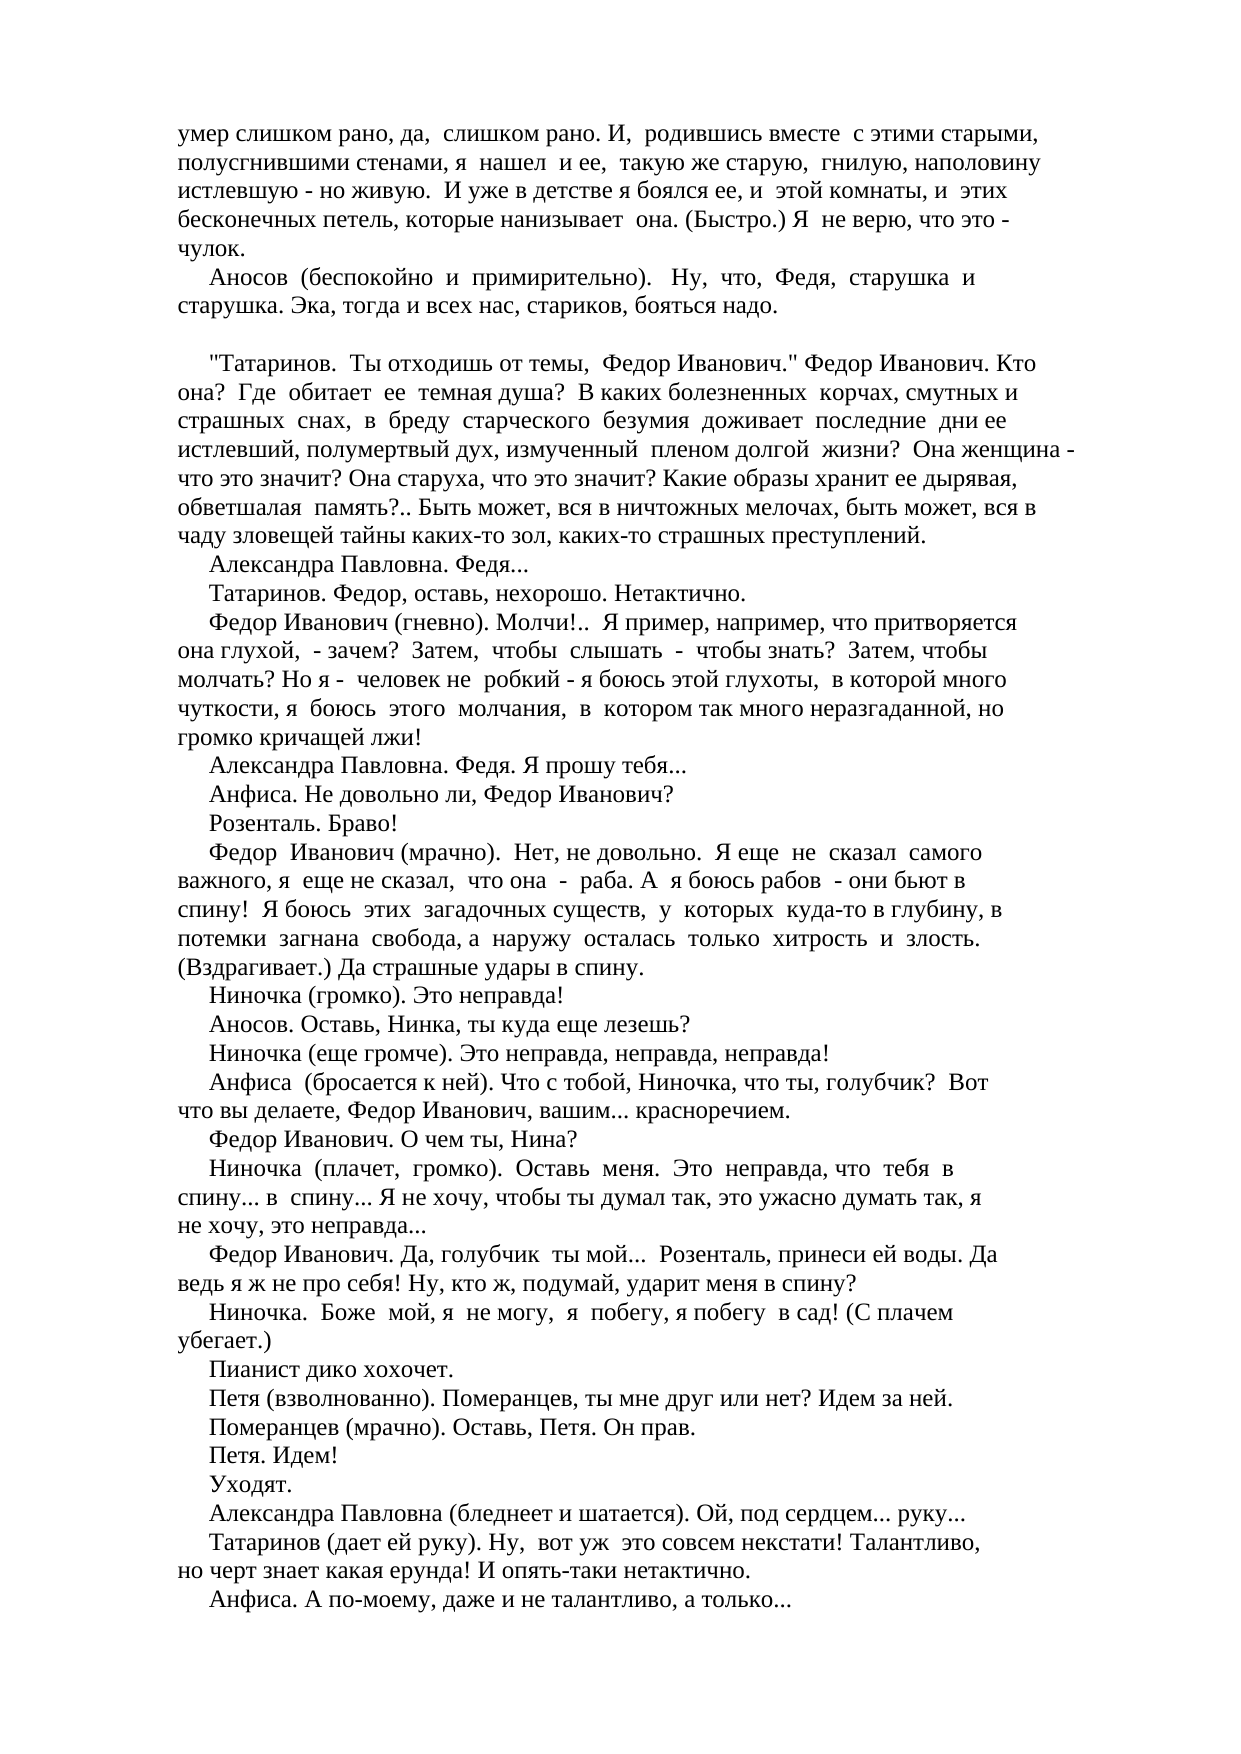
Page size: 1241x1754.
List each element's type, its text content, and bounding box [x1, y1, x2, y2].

text молчать? Но я - человек не робкий - я боюсь этой глухоты, в которой много [177, 664, 1152, 693]
text Ниночка (плачет, громко). Оставь меня. Это неправда, что тебя в [177, 1153, 1152, 1182]
text Померанцев (мрачно). Оставь, Петя. Он прав. [177, 1412, 1152, 1441]
text страшных снах, в бреду старческого безумия доживает последние дни ее [177, 406, 1152, 434]
text истлевший, полумертвый дух, измученный пленом долгой жизни? Она женщина - [177, 434, 1152, 463]
text Петя (взволнованно). Померанцев, ты мне друг или нет? Идем за ней. [177, 1383, 1152, 1412]
text чуткости, я боюсь этого молчания, в котором так много неразгаданной, но [177, 693, 1152, 722]
text Анфиса. А по-моему, даже и не талантливо, а только... [177, 1584, 1152, 1613]
text Татаринов (дает ей руку). Ну, вот уж это совсем некстати! Талантливо, [177, 1527, 1152, 1556]
text "Татаринов. Ты отходишь от темы, Федор Иванович." Федор Иванович. Кто [177, 348, 1152, 377]
text чулок. [177, 233, 1152, 262]
text бесконечных петель, которые нанизывает она. (Быстро.) Я не верю, что это - [177, 204, 1152, 233]
text Аносов (беспокойно и примирительно). Ну, что, Федя, старушка и [177, 262, 1152, 291]
text громко кричащей лжи! [177, 722, 1152, 751]
text старушка. Эка, тогда и всех нас, стариков, бояться надо. [177, 291, 1152, 319]
text умер слишком рано, да, слишком рано. И, родившись вместе с этими старыми, [177, 118, 1152, 147]
text Федор Иванович (гневно). Молчи!.. Я пример, например, что притворяется [177, 607, 1152, 636]
text ведь я ж не про себя! Ну, кто ж, подумай, ударит меня в спину? [177, 1268, 1152, 1297]
text потемки загнана свобода, а наружу осталась только хитрость и злость. [177, 923, 1152, 952]
text спину... в спину... Я не хочу, чтобы ты думал так, это ужасно думать так, я [177, 1182, 1152, 1211]
text Пианист дико хохочет. [177, 1354, 1152, 1383]
text Татаринов. Федор, оставь, нехорошо. Нетактично. [177, 578, 1152, 607]
text убегает.) [177, 1326, 1152, 1354]
text Александра Павловна (бледнеет и шатается). Ой, под сердцем... руку... [177, 1498, 1152, 1527]
text важного, я еще не сказал, что она - раба. А я боюсь рабов - они бьют в [177, 866, 1152, 894]
text Федор Иванович (мрачно). Нет, не довольно. Я еще не сказал самого [177, 837, 1152, 866]
text чаду зловещей тайны каких-то зол, каких-то страшных преступлений. [177, 521, 1152, 549]
text Федор Иванович. О чем ты, Нина? [177, 1124, 1152, 1153]
text спину! Я боюсь этих загадочных существ, у которых куда-то в глубину, в [177, 894, 1152, 923]
text что это значит? Она старуха, что это значит? Какие образы хранит ее дырявая, [177, 463, 1152, 492]
text Ниночка (еще громче). Это неправда, неправда, неправда! [177, 1038, 1152, 1067]
text что вы делаете, Федор Иванович, вашим... красноречием. [177, 1096, 1152, 1124]
text Уходят. [177, 1469, 1152, 1498]
text Ниночка. Боже мой, я не могу, я побегу, я побегу в сад! (С плачем [177, 1297, 1152, 1326]
text не хочу, это неправда... [177, 1211, 1152, 1239]
text Розенталь. Браво! [177, 808, 1152, 837]
text Анфиса (бросается к ней). Что с тобой, Ниночка, что ты, голубчик? Вот [177, 1067, 1152, 1096]
text она глухой, - зачем? Затем, чтобы слышать - чтобы знать? Затем, чтобы [177, 636, 1152, 664]
text (Вздрагивает.) Да страшные удары в спину. [177, 952, 1152, 981]
text Аносов. Оставь, Нинка, ты куда еще лезешь? [177, 1009, 1152, 1038]
text Анфиса. Не довольно ли, Федор Иванович? [177, 779, 1152, 808]
text обветшалая память?.. Быть может, вся в ничтожных мелочах, быть может, вся в [177, 492, 1152, 521]
text Федор Иванович. Да, голубчик ты мой... Розенталь, принеси ей воды. Да [177, 1239, 1152, 1268]
text Александра Павловна. Федя... [177, 549, 1152, 578]
text Ниночка (громко). Это неправда! [177, 981, 1152, 1009]
text полусгнившими стенами, я нашел и ее, такую же старую, гнилую, наполовину [177, 147, 1152, 176]
text Петя. Идем! [177, 1441, 1152, 1469]
text но черт знает какая ерунда! И опять-таки нетактично. [177, 1556, 1152, 1584]
text истлевшую - но живую. И уже в детстве я боялся ее, и этой комнаты, и этих [177, 176, 1152, 204]
text Александра Павловна. Федя. Я прошу тебя... [177, 751, 1152, 779]
text она? Где обитает ее темная душа? В каких болезненных корчах, смутных и [177, 377, 1152, 406]
